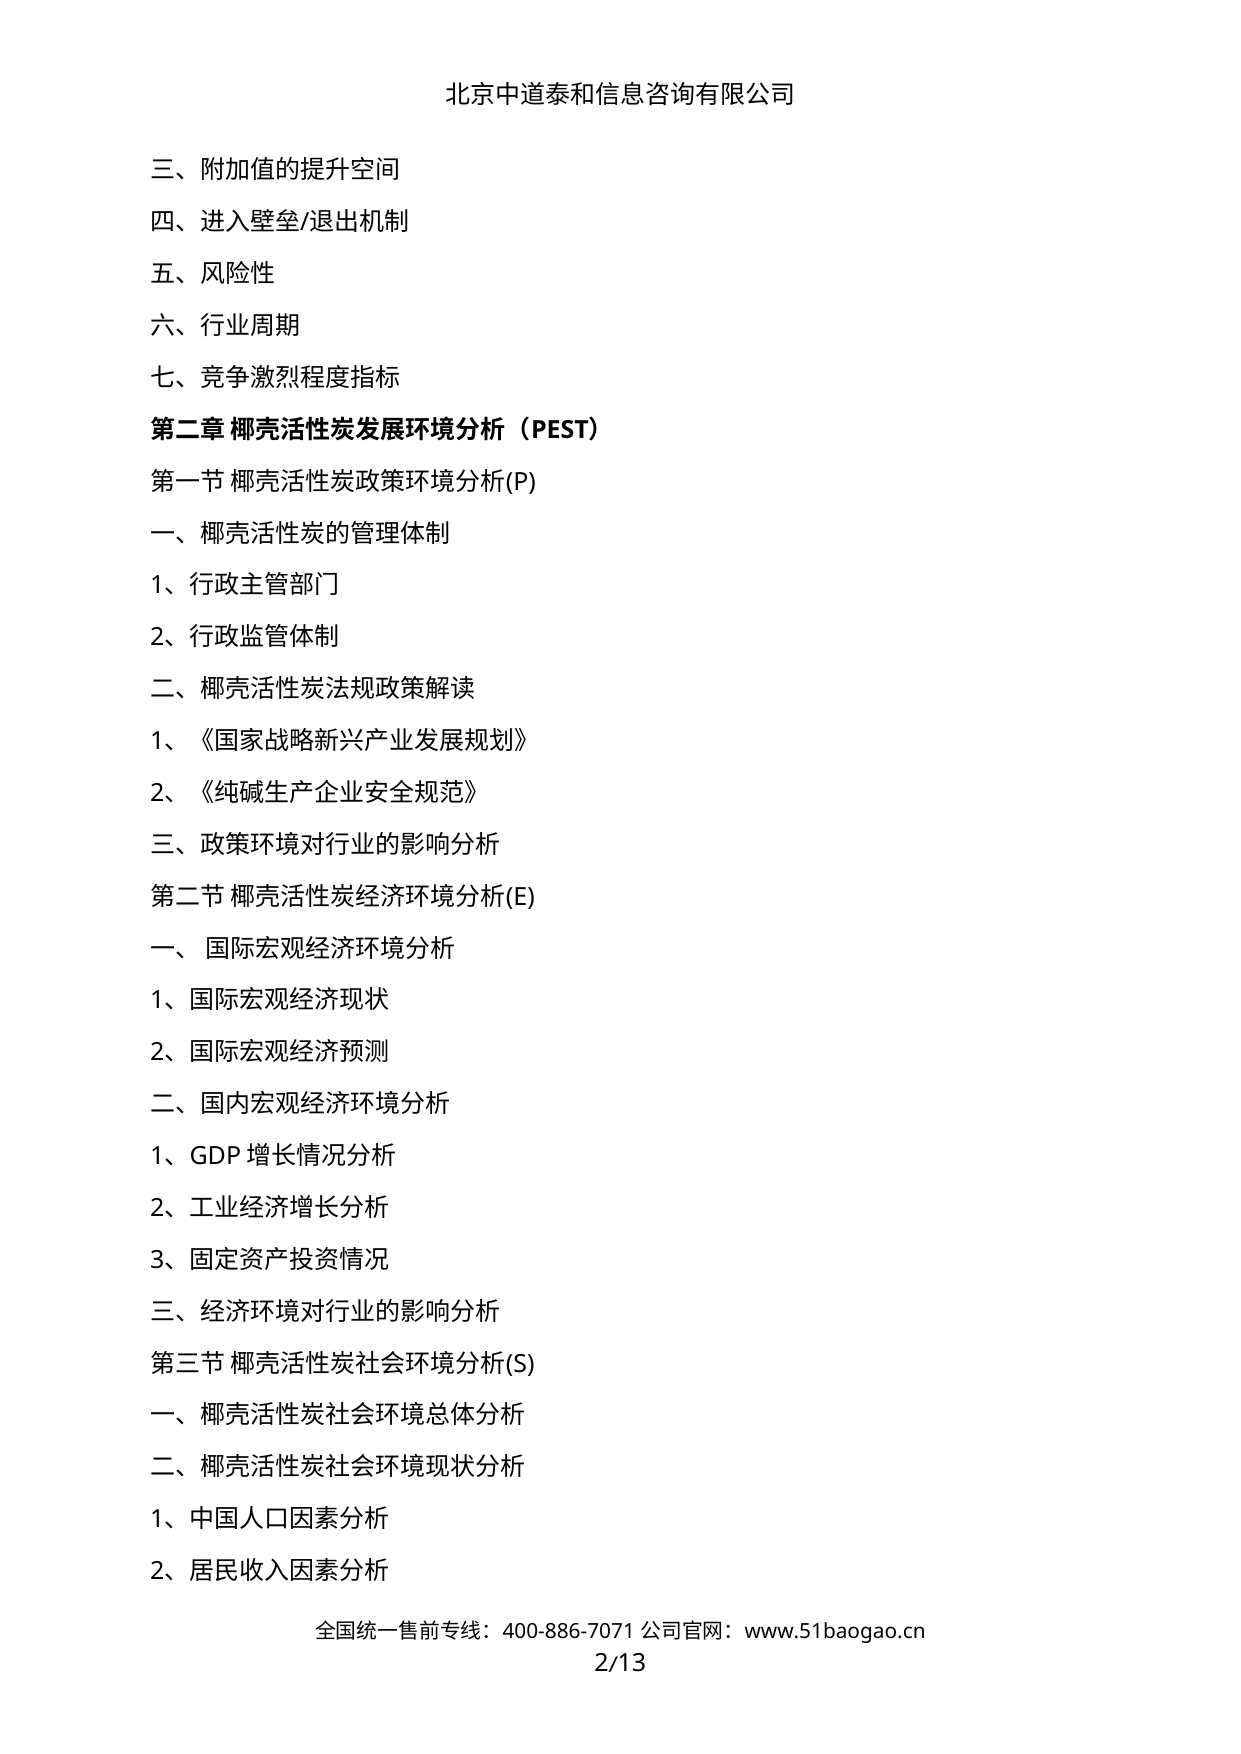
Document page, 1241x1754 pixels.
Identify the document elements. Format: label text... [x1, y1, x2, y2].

text 二、国内宏观经济环境分析 [150, 1084, 1090, 1120]
text 一、椰壳活性炭的管理体制 [150, 513, 1090, 549]
text 2、行政监管体制 [150, 617, 1090, 653]
text 一、 国际宏观经济环境分析 [150, 928, 1090, 964]
text 一、椰壳活性炭社会环境总体分析 [150, 1395, 1090, 1431]
text 第三节 椰壳活性炭社会环境分析(S) [150, 1343, 1090, 1379]
text 第一节 椰壳活性炭政策环境分析(P) [150, 461, 1090, 497]
text 1、《国家战略新兴产业发展规划》 [150, 721, 1090, 757]
text 2、国际宏观经济预测 [150, 1032, 1090, 1068]
text 1、国际宏观经济现状 [150, 980, 1090, 1016]
text 四、进入壁垒/退出机制 [150, 202, 1090, 238]
text 第二节 椰壳活性炭经济环境分析(E) [150, 876, 1090, 912]
text 二、椰壳活性炭社会环境现状分析 [150, 1447, 1090, 1483]
text 三、附加值的提升空间 [150, 150, 1090, 186]
text 3、固定资产投资情况 [150, 1239, 1090, 1276]
text 六、行业周期 [150, 306, 1090, 342]
text 七、竞争激烈程度指标 [150, 357, 1090, 394]
text 2、工业经济增长分析 [150, 1187, 1090, 1224]
text 1、中国人口因素分析 [150, 1499, 1090, 1535]
text 三、政策环境对行业的影响分析 [150, 824, 1090, 861]
text 三、经济环境对行业的影响分析 [150, 1291, 1090, 1327]
text 五、风险性 [150, 254, 1090, 290]
text 1、GDP增长情况分析 [150, 1136, 1090, 1172]
text 二、椰壳活性炭法规政策解读 [150, 669, 1090, 705]
text 2、居民收入因素分析 [150, 1551, 1090, 1587]
text 2、《纯碱生产企业安全规范》 [150, 772, 1090, 809]
text 1、行政主管部门 [150, 565, 1090, 601]
text 第二章 椰壳活性炭发展环境分析（PEST） [150, 409, 1090, 446]
